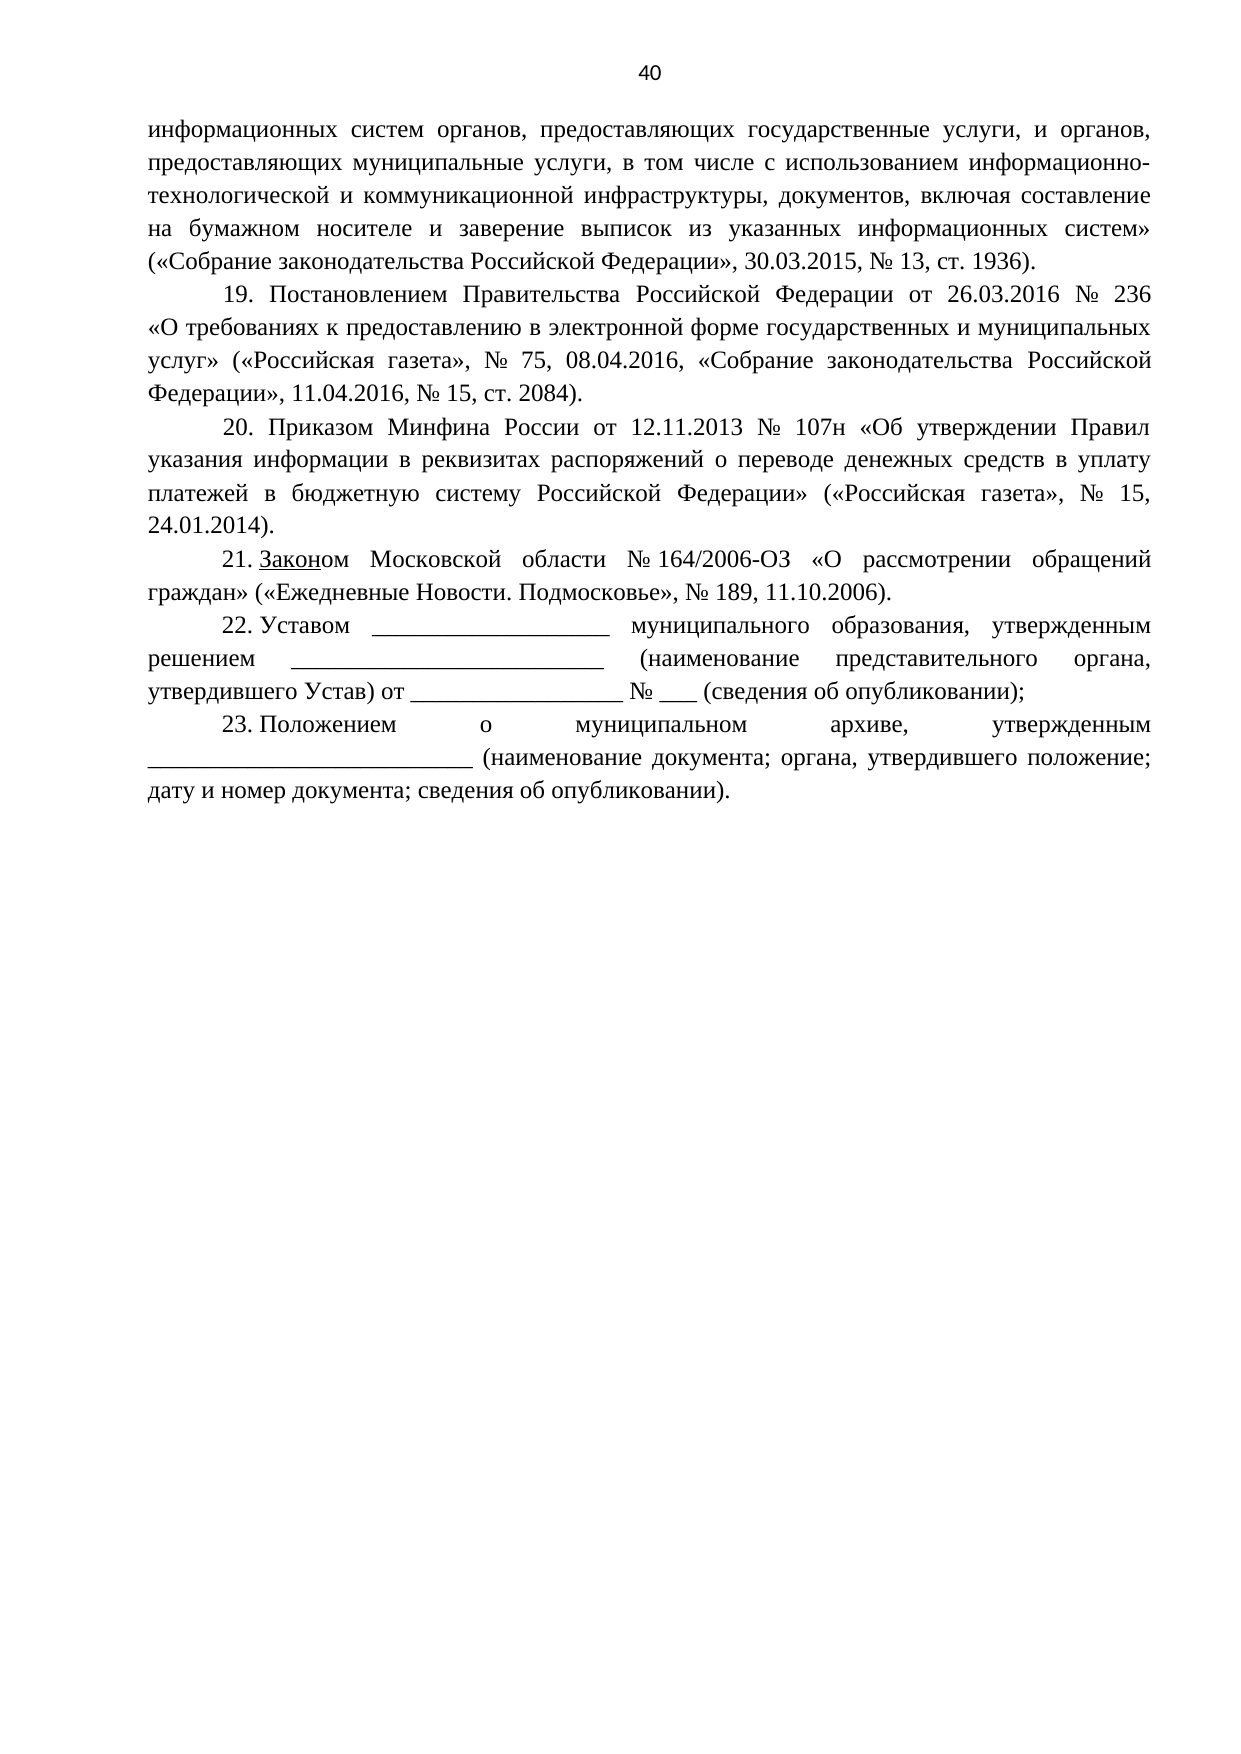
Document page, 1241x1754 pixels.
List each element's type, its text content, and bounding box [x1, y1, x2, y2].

text 20. Приказом Минфина России от 12.11.2013 № 107н «Об утверждении Правил указания информации в реквизитах распоряжений о переводе денежных средств в уплату платежей в бюджетную систему Российской Федерации» («Российская газета», № 15, 24.01.2014). [148, 412, 1152, 539]
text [148, 114, 1152, 275]
text 22. Уставом ___________________ муниципального образования, утвержденным решением _________________________ (наименование представительного органа, утвердившего Устав) от _________________ № ___ (сведения об опубликовании); [148, 610, 1152, 704]
text 23. Положением о муниципальном архиве, утвержденным __________________________ (наименование документа; органа, утвердившего положение; дату и номер документа; сведения об опубликовании). [148, 709, 1152, 803]
text 19. Постановлением Правительства Российской Федерации от 26.03.2016 № 236 «О требованиях к предоставлению в электронной форме государственных и муниципальных услуг» («Российская газета», № 75, 08.04.2016, «Собрание законодательства Российской Федерации», 11.04.2016, № 15, ст. 2084). [148, 279, 1152, 407]
text 21. Законом Московской области № 164/2006-ОЗ «О рассмотрении обращений граждан» («Ежедневные Новости. Подмосковье», № 189, 11.10.2006). [148, 544, 1152, 605]
